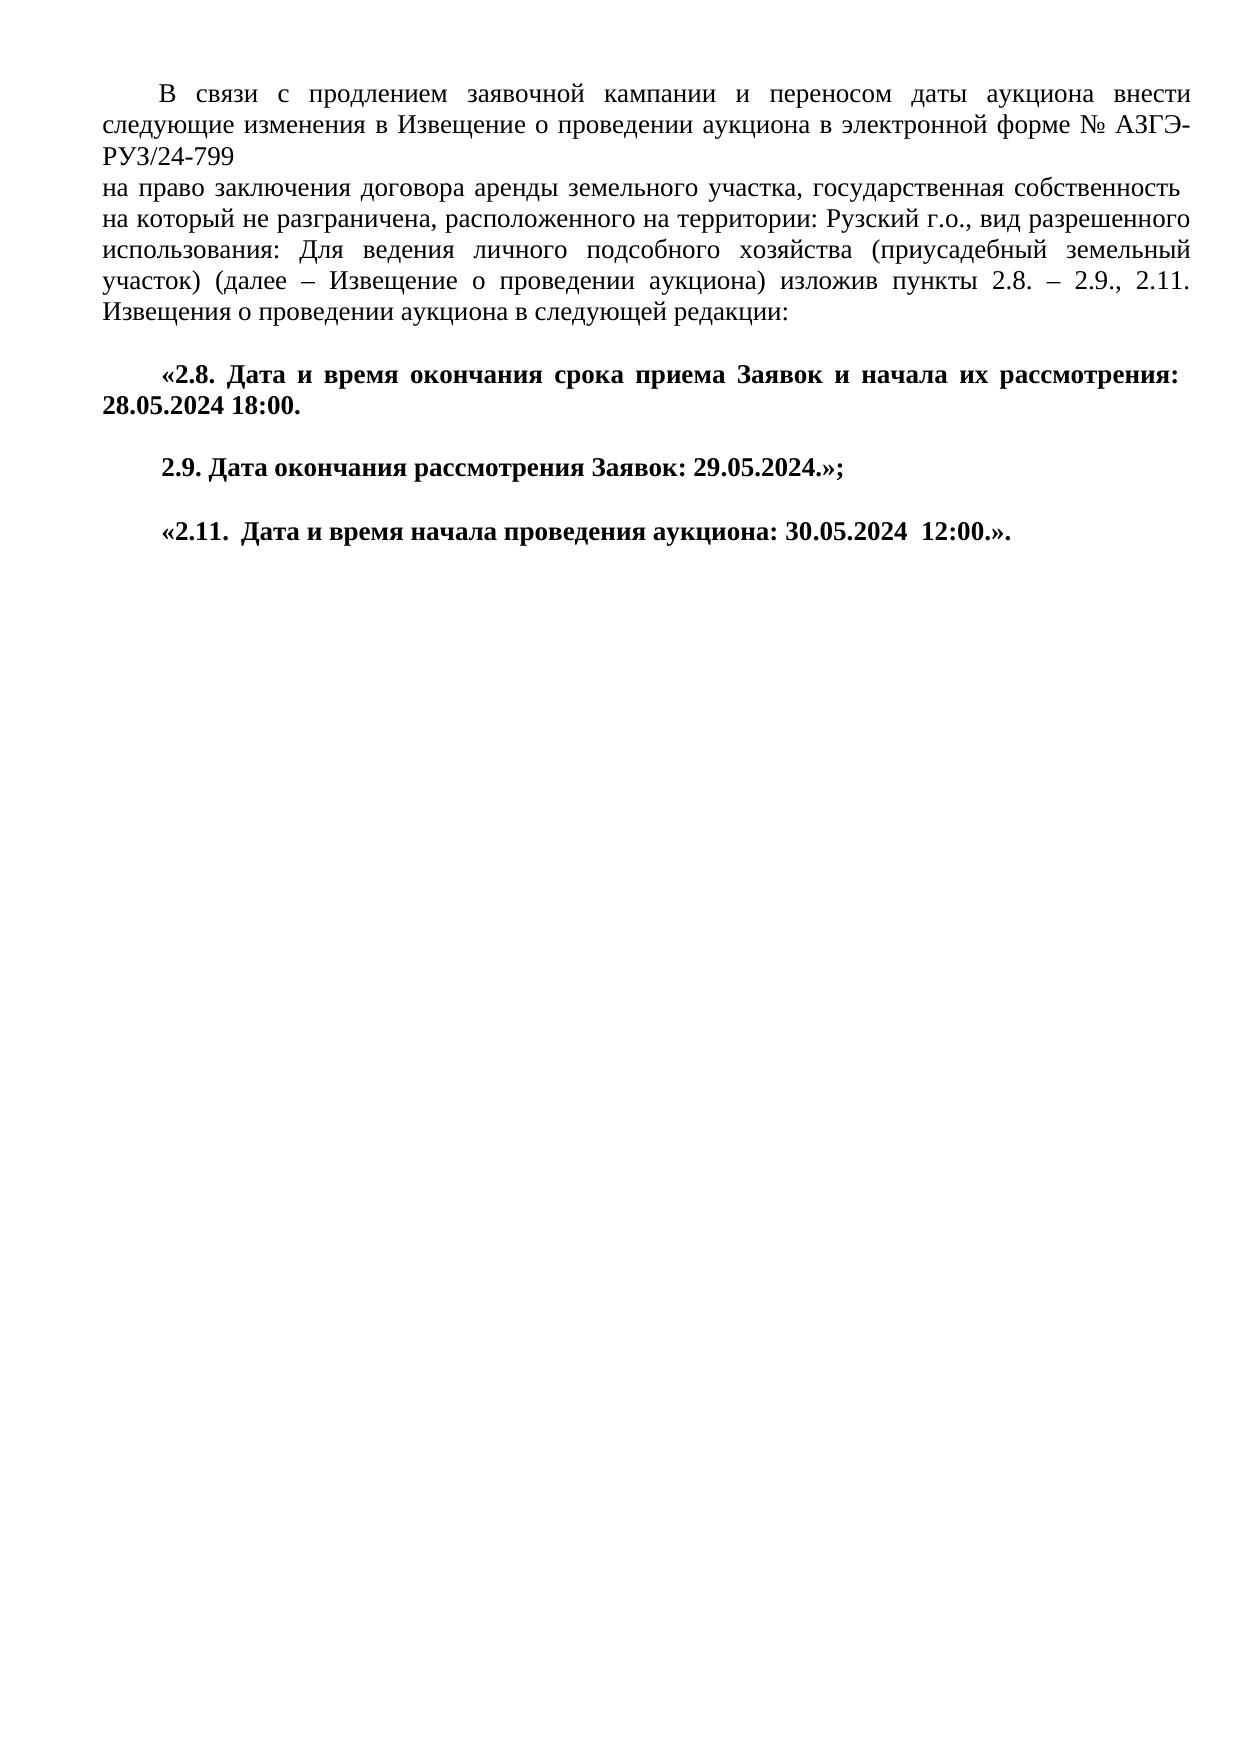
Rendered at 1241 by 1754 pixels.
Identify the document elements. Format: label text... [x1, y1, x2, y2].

subtitle «2.11. Дата и время начала проведения аукциона: 30.05.2024 12:00.». [102, 515, 1180, 546]
text 2.9. Дата окончания рассмотрения Заявок: 29.05.2024.»; [102, 451, 1192, 482]
subtitle «2.8. Дата и время окончания срока приема Заявок и начала их рассмотрения: 28.05.2024 18:00. [102, 358, 1181, 420]
text В связи с продлением заявочной кампании и переносом даты аукциона внести следующие изменения в Извещение о проведении аукциона в электронной форме № АЗГЭ-РУЗ/24-799 на право заключения договора аренды земельного участка, государственная собственность на который не разграничена, расположенного на территории: Рузский г.о., вид разрешенного использования: Для ведения личного подсобного хозяйства (приусадебный земельный участок) (далее – Извещение о проведении аукциона) изложив пункты 2.8. – 2.9., 2.11. Извещения о проведении аукциона в следующей редакции: [102, 77, 1192, 327]
